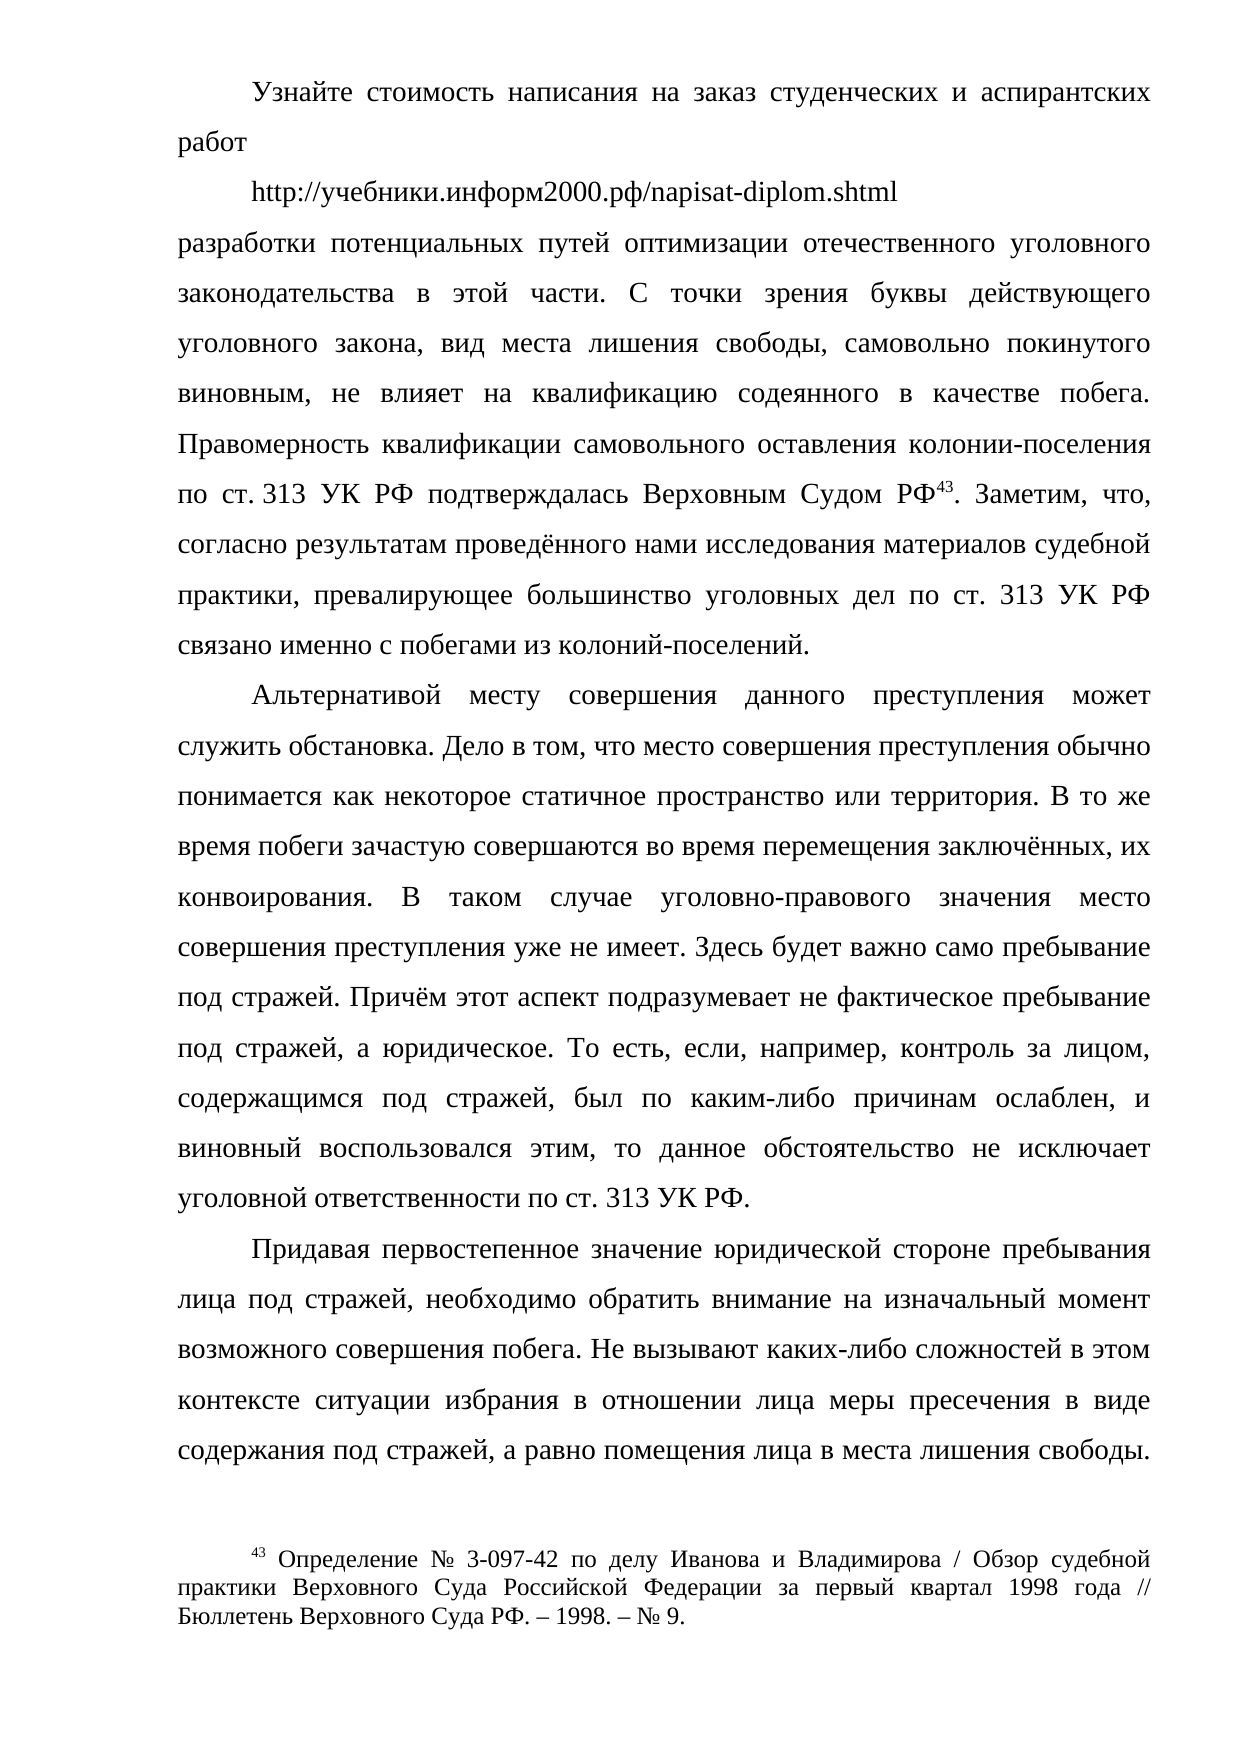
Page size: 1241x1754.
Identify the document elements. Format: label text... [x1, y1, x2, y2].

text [177, 1231, 1152, 1466]
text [177, 225, 1152, 661]
text Альтернативой месту совершения данного преступления может служить обстановка. Дело в том, что место совершения преступления обычно понимается как некоторое статичное пространство или территория. В то же время побеги зачастую совершаются во время перемещения заключённых, их конвоирования. В таком случае уголовно-правового значения место совершения преступления уже не имеет. Здесь будет важно само пребывание под стражей. Причём этот аспект подразумевает не фактическое пребывание под стражей, а юридическое. То есть, если, например, контроль за лицом, содержащимся под стражей, был по каким-либо причинам ослаблен, и виновный воспользовался этим, то данное обстоятельство не исключает уголовной ответственности по ст. 313 УК РФ. [177, 677, 1152, 1214]
